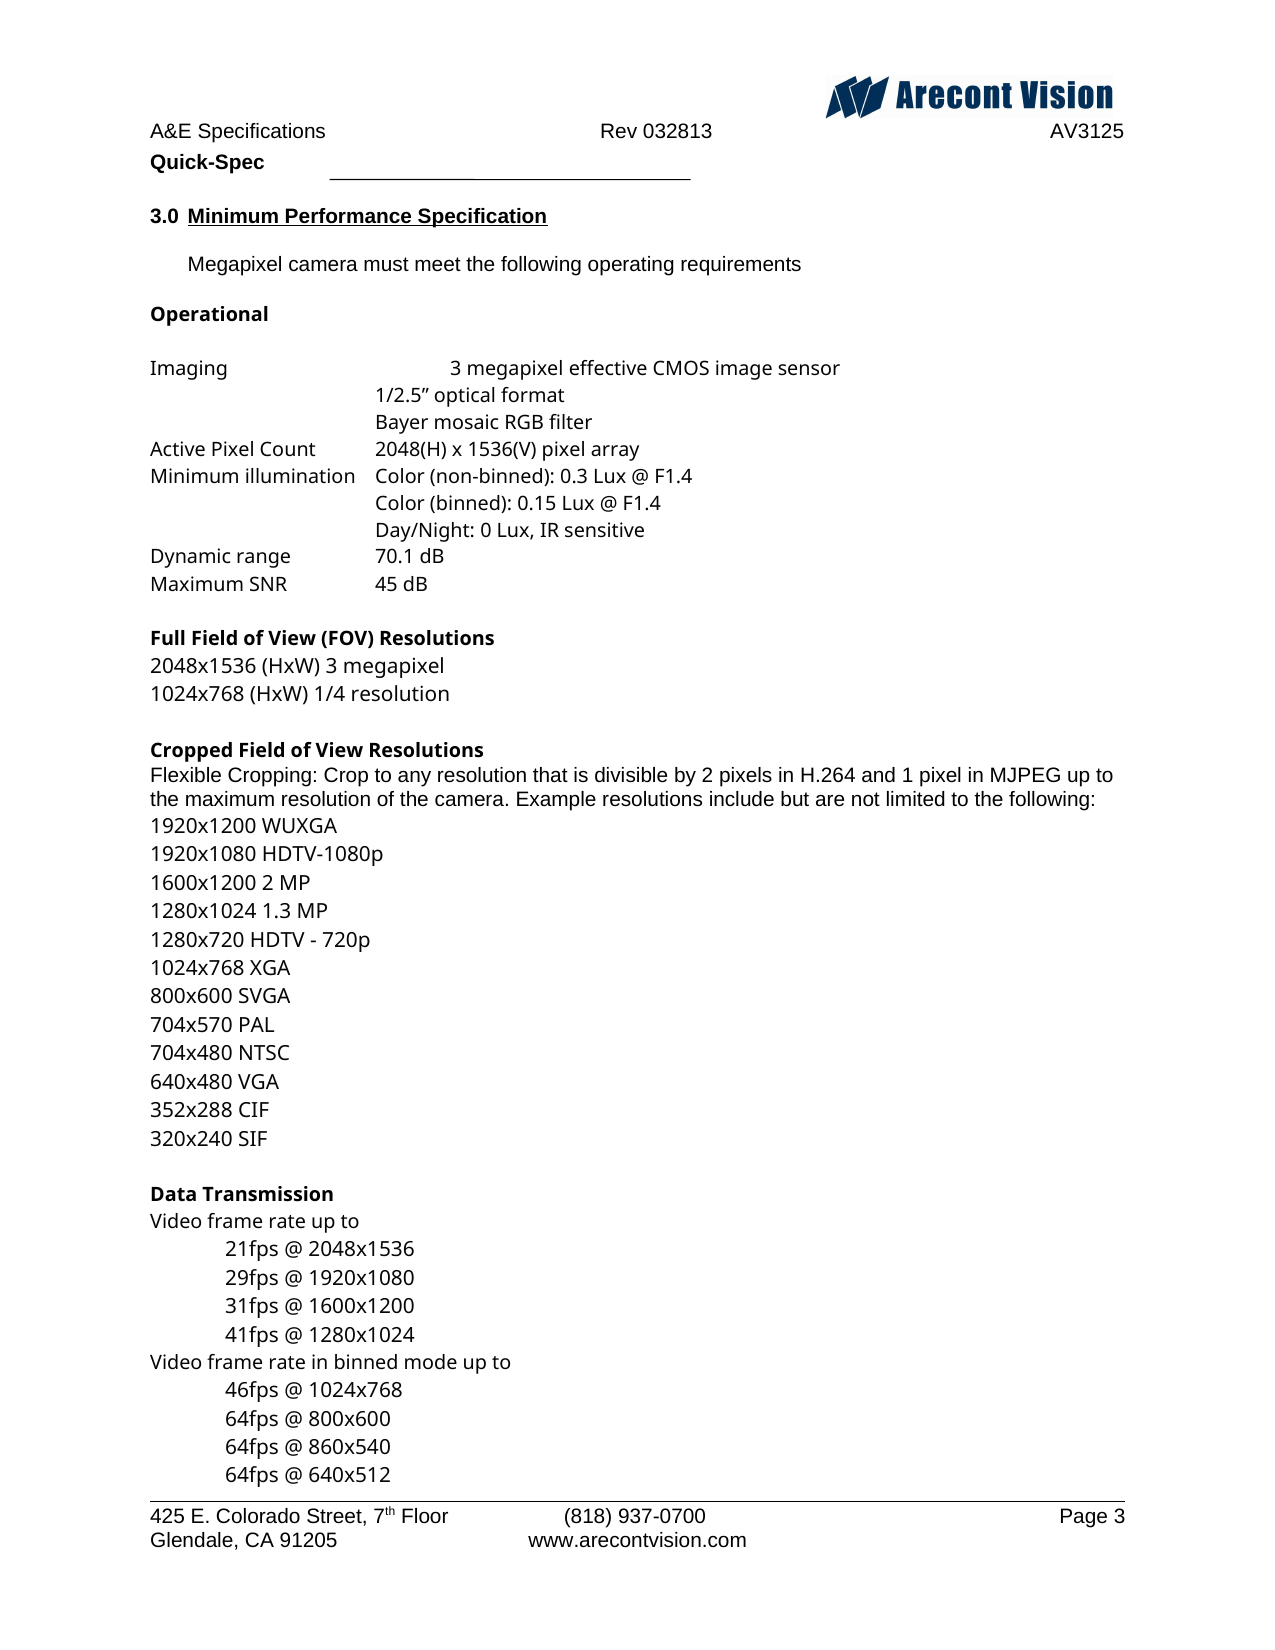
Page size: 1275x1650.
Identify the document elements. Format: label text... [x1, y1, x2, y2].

text 46fps @ 1024x768 [150, 1375, 1125, 1404]
text 1280x720 HDTV - 720p [150, 925, 1125, 953]
text 64fps @ 860x540 [150, 1432, 1125, 1461]
text Cropped Field of View Resolutions [150, 736, 1125, 763]
text Day/Night: 0 Lux, IR sensitive [300, 516, 1125, 543]
text Dynamic range 70.1 dB [150, 543, 1125, 570]
text Minimum illumination Color (non-binned): 0.3 Lux @ F1.4 [150, 462, 1125, 489]
subtitle Quick-Spec [150, 150, 1125, 174]
text Megapixel camera must meet the following operating requirements [187, 252, 1125, 276]
text 1920x1200 WUXGA [150, 811, 1125, 839]
text Video frame rate in binned mode up to [150, 1348, 1125, 1375]
text Bayer mosaic RGB filter [300, 408, 1125, 435]
text 41fps @ 1280x1024 [150, 1320, 1125, 1348]
picture [825, 75, 1114, 119]
text 640x480 VGA [150, 1067, 1125, 1095]
text 704x480 NTSC [150, 1038, 1125, 1067]
list Minimum Performance Specification [150, 204, 1125, 228]
text Flexible Cropping: Crop to any resolution that is divisible by 2 pixels in H.264 and 1 pixel in MJPEG up to the maximum resolution of the camera. Example resolutions include but are not limited to the following: [150, 763, 1125, 811]
text 352x288 CIF [150, 1095, 1125, 1124]
text Operational [150, 300, 1125, 327]
text 64fps @ 800x600 [150, 1404, 1125, 1432]
text Video frame rate up to [150, 1208, 1125, 1234]
text Imaging 3 megapixel effective CMOS image sensor [150, 354, 1125, 381]
text 29fps @ 1920x1080 [150, 1263, 1125, 1291]
text 320x240 SIF [150, 1124, 1125, 1152]
text 1280x1024 1.3 MP [150, 896, 1125, 925]
text 1920x1080 HDTV-1080p [150, 839, 1125, 868]
text Maximum SNR 45 dB [150, 570, 1125, 597]
text Active Pixel Count 2048(H) x 1536(V) pixel array [150, 435, 1125, 462]
text 1600x1200 2 MP [150, 868, 1125, 896]
text 1024x768 (HxW) 1/4 resolution [150, 679, 1125, 708]
text Color (binned): 0.15 Lux @ F1.4 [300, 489, 1125, 516]
text Full Field of View (FOV) Resolutions [150, 624, 1125, 651]
text 1024x768 XGA [150, 953, 1125, 982]
text 704x570 PAL [150, 1010, 1125, 1038]
text 2048x1536 (HxW) 3 megapixel [150, 651, 1125, 679]
text 800x600 SVGA [150, 982, 1125, 1010]
text Data Transmission [150, 1181, 1125, 1208]
text 64fps @ 640x512 [150, 1461, 1125, 1489]
text 31fps @ 1600x1200 [150, 1291, 1125, 1320]
text 1/2.5” optical format [300, 381, 1125, 408]
text 21fps @ 2048x1536 [150, 1234, 1125, 1263]
